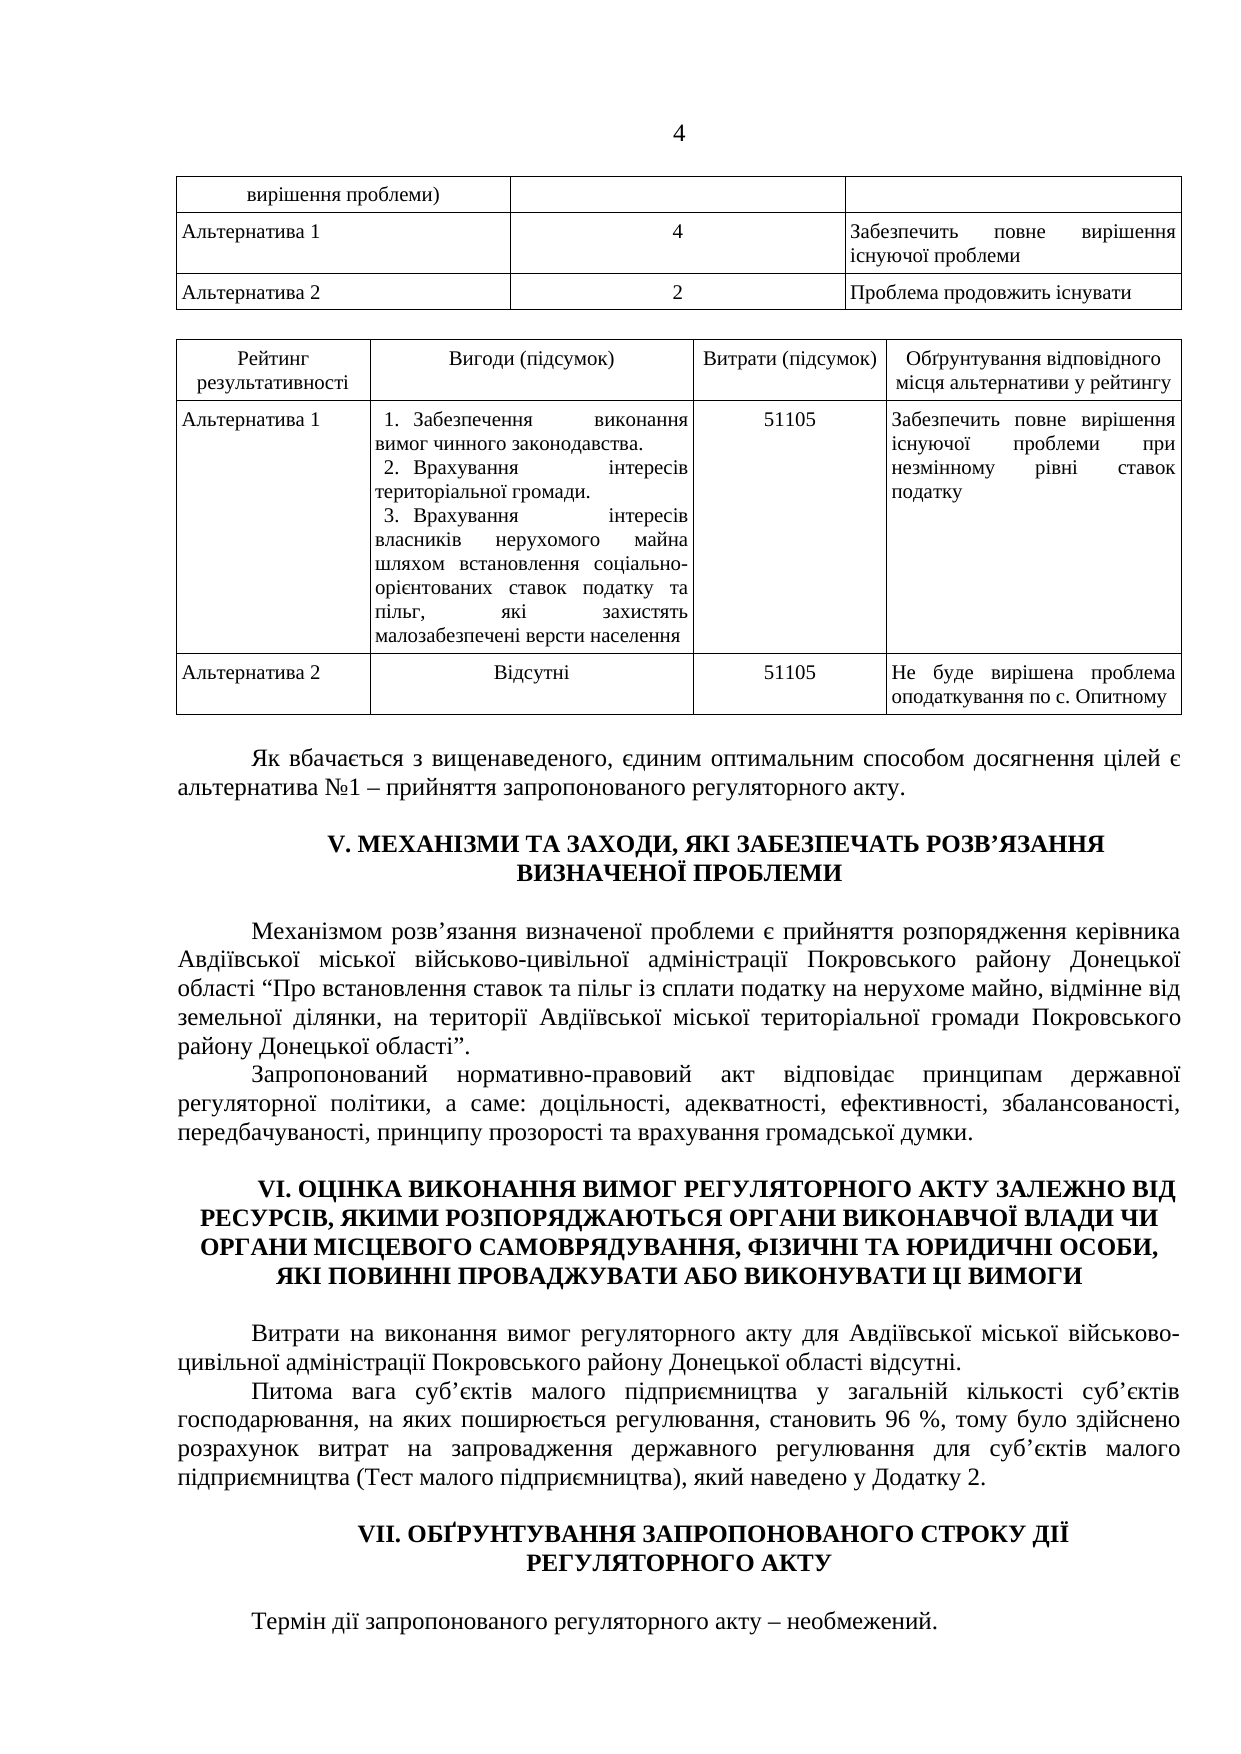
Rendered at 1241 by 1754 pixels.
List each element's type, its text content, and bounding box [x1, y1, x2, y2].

table_cell Забезпечить повне вирішення існуючої проблеми при незмінному рівні ставок податку [887, 401, 1181, 653]
text V. Механізми та заходи, які забезпечать розв’язання визначеної проблеми [177, 829, 1181, 887]
text Запропонований нормативно-правовий акт відповідає принципам державної регуляторної політики, а саме: доцільності, адекватності, ефективності, збалансованості, передбачуваності, принципу прозорості та врахування громадської думки. [177, 1059, 1181, 1146]
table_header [846, 177, 1181, 212]
text Механізмом розв’язання визначеної проблеми є прийняття розпорядження керівника Авдіївської міської військово-цивільної адміністрації Покровського району Донецької області “Про встановлення ставок та пільг із сплати податку на нерухоме майно, відмінне від земельної ділянки, на території Авдіївської міської територіальної громади Покровського району Донецької області”. [177, 916, 1181, 1059]
table_header Витрати (підсумок) [694, 340, 886, 400]
table_cell Альтернатива 2 [177, 654, 370, 713]
table_cell 4 [511, 213, 845, 273]
text Термін дії запропонованого регуляторного акту – необмежений. [177, 1606, 1181, 1634]
text VІ. Оцінка виконання вимог регуляторного акту залежно від ресурсів, якими розпоряджаються органи виконавчої влади чи органи місцевого самоврядування, фізичні та юридичні особи, які повинні проваджувати або виконувати ці вимоги [177, 1174, 1181, 1289]
table_cell Альтернатива 1 [177, 213, 510, 273]
text Як вбачається з вищенаведеного, єдиним оптимальним способом досягнення цілей є альтернатива №1 – прийняття запропонованого регуляторного акту. [177, 743, 1181, 801]
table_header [511, 177, 845, 212]
table_header Вигоди (підсумок) [371, 340, 693, 400]
table_cell Не буде вирішена проблема оподаткування по с. Опитному [887, 654, 1181, 713]
table_cell Забезпечить повне вирішення існуючої проблеми [846, 213, 1181, 273]
table_cell 2 [511, 274, 845, 309]
text VІІ. Обґрунтування запропонованого строку дії регуляторного акту [177, 1519, 1181, 1577]
table_header Рейтинг результативності [177, 340, 370, 400]
table_cell 51105 [694, 401, 886, 653]
table_cell Альтернатива 2 [177, 274, 510, 309]
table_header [177, 177, 510, 212]
table_cell Альтернатива 1 [177, 401, 370, 653]
text Питома вага суб’єктів малого підприємництва у загальній кількості суб’єктів господарювання, на яких поширюється регулювання, становить 96 %, тому було здійснено розрахунок витрат на запровадження державного регулювання для суб’єктів малого підприємництва (Тест малого підприємництва), який наведено у Додатку 2. [177, 1376, 1181, 1491]
text Витрати на виконання вимог регуляторного акту для Авдіївської міської військово-цивільної адміністрації Покровського району Донецької області відсутні. [177, 1318, 1181, 1376]
table_header Обґрунтування відповідного місця альтернативи у рейтингу [887, 340, 1181, 400]
table_cell Проблема продовжить існувати [846, 274, 1181, 309]
table_cell Відсутні [371, 654, 693, 713]
table_cell 51105 [694, 654, 886, 713]
table_cell Забезпечення виконання вимог чинного законодавства. Врахування інтересів територіальної громади. Врахування інтересів власників нерухомого майна шляхом встановлення соціально-орієнтованих ставок податку та пільг, які захистять малозабезпечені версти населення [371, 401, 693, 653]
